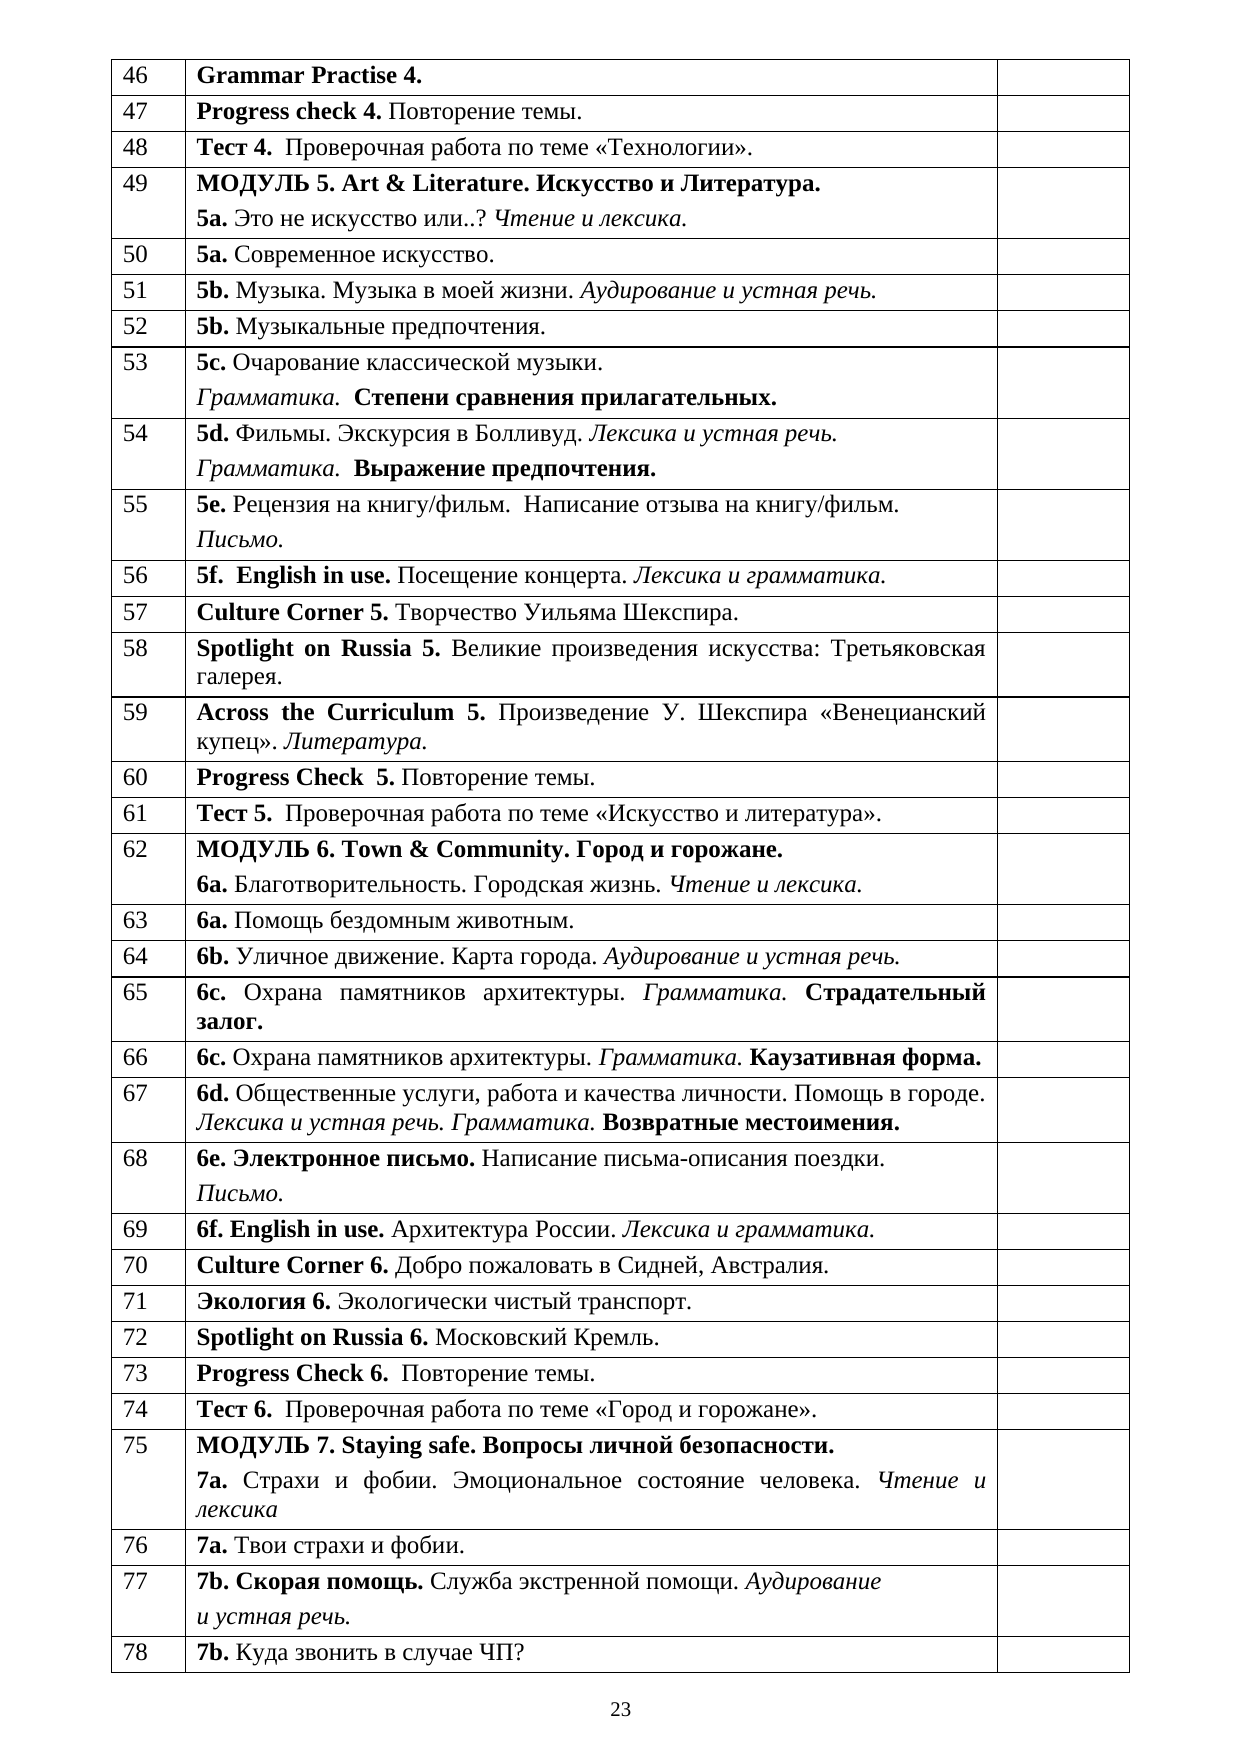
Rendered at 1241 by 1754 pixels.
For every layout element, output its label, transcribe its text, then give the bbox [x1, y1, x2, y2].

table_cell [998, 1143, 1129, 1213]
table_cell 67 [112, 1078, 185, 1142]
table_cell Тест 5. Проверочная работа по теме «Искусство и литература». [186, 798, 997, 833]
table_cell 69 [112, 1214, 185, 1249]
table_cell 5с. Очарование классической музыки. Грамматика. Степени сравнения прилагательных. [186, 348, 997, 417]
table_cell [998, 941, 1129, 976]
table_cell Culture Corner 6. Добро пожаловать в Cидней, Австралия. [186, 1250, 997, 1285]
table_cell 6c. Охрана памятников архитектуры. Грамматика. Страдательный залог. [186, 978, 997, 1041]
table_cell 6d. Общественные услуги, работа и качества личности. Помощь в городе. Лексика и устная речь. Грамматика. Возвратные местоимения. [186, 1078, 997, 1142]
table_cell 6b. Уличное движение. Карта города. Аудирование и устная речь. [186, 941, 997, 976]
table_cell Progress Check 5. Повторение темы. [186, 762, 997, 797]
table_cell Тест 6. Проверочная работа по теме «Город и горожане». [186, 1394, 997, 1429]
table_cell 62 [112, 834, 185, 904]
table_cell 53 [112, 348, 185, 417]
table_cell [998, 905, 1129, 940]
table_cell 65 [112, 978, 185, 1041]
table_cell 5b. Музыкальные предпочтения. [186, 311, 997, 346]
table_cell 73 [112, 1358, 185, 1393]
table_cell Модуль 7. Staying safe. Вопросы личной безопасности. 7a. Страхи и фобии. Эмоциональное состояние человека. Чтение и лексика [186, 1430, 997, 1529]
table_cell [998, 1078, 1129, 1142]
table_cell 76 [112, 1530, 185, 1565]
table_cell [998, 1042, 1129, 1077]
table_cell 66 [112, 1042, 185, 1077]
table_cell [998, 1566, 1129, 1636]
table_cell 68 [112, 1143, 185, 1213]
table_cell [998, 1214, 1129, 1249]
table_cell 7a. Твои страхи и фобии. [186, 1530, 997, 1565]
table_cell 6e. Электронное письмо. Написание письма-описания поездки. Письмо. [186, 1143, 997, 1213]
table_cell [998, 762, 1129, 797]
table_cell Экология 6. Экологически чистый транспорт. [186, 1286, 997, 1321]
table_cell [998, 1250, 1129, 1285]
table_cell [998, 1430, 1129, 1529]
table_cell . English in use. Посещение концерта. Лексика и грамматика. [186, 561, 997, 596]
table_cell 7b. Куда звонить в случае ЧП? [186, 1637, 997, 1672]
table_cell 59 [112, 698, 185, 761]
table_cell 64 [112, 941, 185, 976]
table_cell [998, 978, 1129, 1041]
table_cell Culture Corner 5. Творчество Уильяма Шекспира. [186, 597, 997, 632]
table_cell [998, 1394, 1129, 1429]
table_cell 5b. Музыка. Музыка в моей жизни. Аудирование и устная речь. [186, 275, 997, 310]
table_cell 54 [112, 419, 185, 488]
table_cell Progress Check 6. Повторение темы. [186, 1358, 997, 1393]
table_cell 70 [112, 1250, 185, 1285]
table_cell [998, 132, 1129, 167]
table_cell [998, 834, 1129, 904]
table_cell [998, 311, 1129, 346]
table_cell 48 [112, 132, 185, 167]
table_cell 72 [112, 1322, 185, 1357]
table_cell [998, 96, 1129, 131]
table_cell 5a. Современное искусство. [186, 239, 997, 274]
table_cell 63 [112, 905, 185, 940]
table_cell 52 [112, 311, 185, 346]
table_cell Spotlight on Russia 5. Великие произведения искусства: Третьяковская галерея. [186, 633, 997, 696]
table_cell [998, 1286, 1129, 1321]
table_cell 74 [112, 1394, 185, 1429]
table_cell [998, 1530, 1129, 1565]
table_cell [998, 60, 1129, 95]
table_cell [998, 1322, 1129, 1357]
table_cell [998, 633, 1129, 696]
table_cell Progress check 4. Повторение темы. [186, 96, 997, 131]
table_cell Across the Curriculum 5. Произведение У. Шекспира «Венецианский купец». Литература. [186, 698, 997, 761]
table_cell 75 [112, 1430, 185, 1529]
table_cell 78 [112, 1637, 185, 1672]
table_cell [998, 798, 1129, 833]
table_cell Тест 4. Проверочная работа по теме «Технологии». [186, 132, 997, 167]
table_cell 57 [112, 597, 185, 632]
table_cell [998, 698, 1129, 761]
table_cell 46 [112, 60, 185, 95]
table_cell 5e. Рецензия на книгу/фильм. Написание отзыва на книгу/фильм. Письмо. [186, 490, 997, 559]
table_cell Модуль 5. Art & Literature. Искусство и Литература. 5a. Это не искусство или..? Чтение и лексика. [186, 168, 997, 238]
table_cell [998, 490, 1129, 559]
table_cell [998, 419, 1129, 488]
table_cell Модуль 6. Town & Community. Город и горожане. 6a. Благотворительность. Городская жизнь. Чтение и лексика. [186, 834, 997, 904]
table_cell 61 [112, 798, 185, 833]
table_cell 49 [112, 168, 185, 238]
table_cell 50 [112, 239, 185, 274]
table_cell 71 [112, 1286, 185, 1321]
table_cell 55 [112, 490, 185, 559]
table_cell 51 [112, 275, 185, 310]
table_cell [998, 561, 1129, 596]
table_cell 58 [112, 633, 185, 696]
table_cell [998, 597, 1129, 632]
table_cell 7b. Скорая помощь. Служба экстренной помощи. Аудирование и устная речь. [186, 1566, 997, 1636]
table_cell Grammar Practise 4. [186, 60, 997, 95]
table_cell [998, 275, 1129, 310]
table_cell 60 [112, 762, 185, 797]
table_cell English in use. Архитектура России. Лексика и грамматика. [186, 1214, 997, 1249]
table_cell 77 [112, 1566, 185, 1636]
table_cell 56 [112, 561, 185, 596]
table_cell [998, 239, 1129, 274]
table_cell 6a. Помощь бездомным животным. [186, 905, 997, 940]
table_cell [998, 1358, 1129, 1393]
table_cell 47 [112, 96, 185, 131]
table_cell 5d. Фильмы. Экскурсия в Болливуд. Лексика и устная речь. Грамматика. Выражение предпочтения. [186, 419, 997, 488]
table_cell [998, 168, 1129, 238]
table_cell Spotlight on Russia 6. Московский Кремль. [186, 1322, 997, 1357]
table_cell 6c. Охрана памятников архитектуры. Грамматика. Каузативная форма. [186, 1042, 997, 1077]
table_cell [998, 1637, 1129, 1672]
table_cell [998, 348, 1129, 417]
